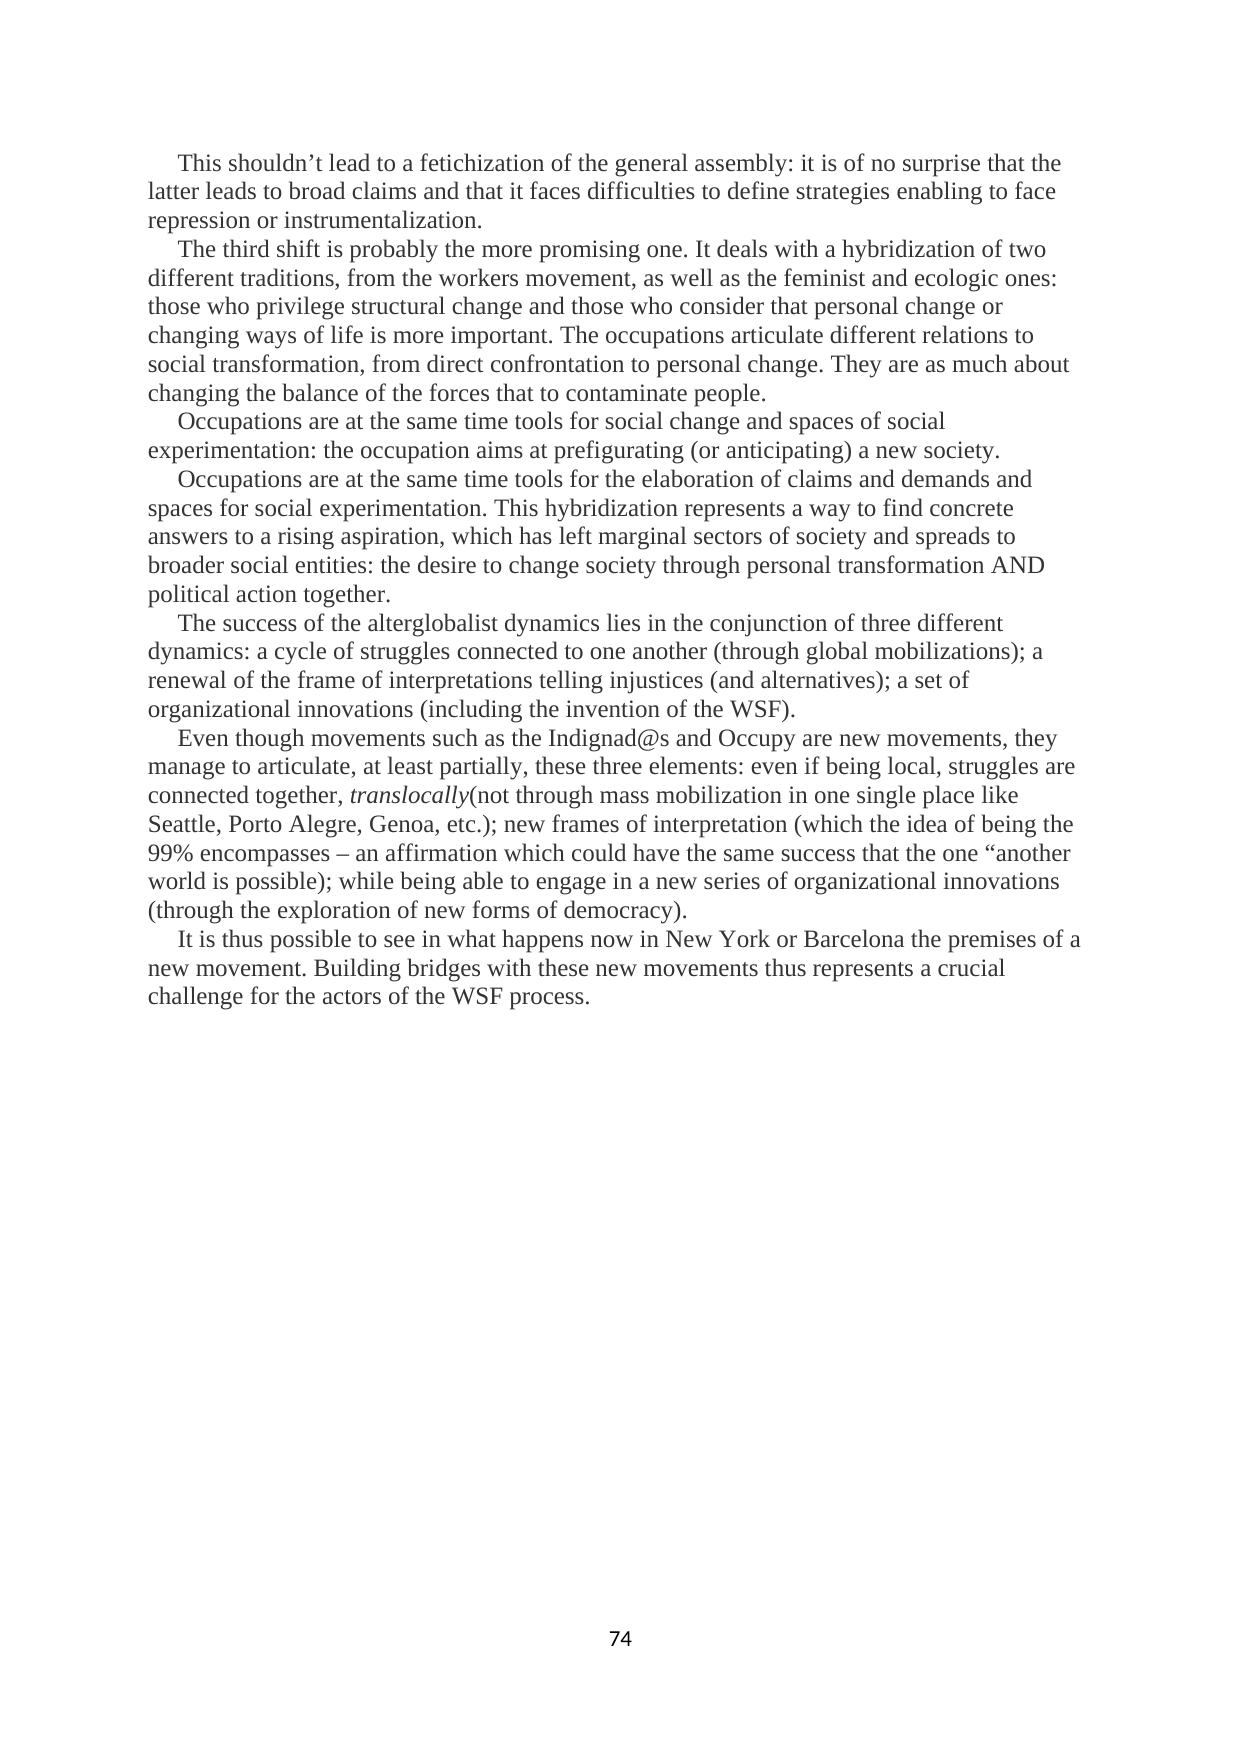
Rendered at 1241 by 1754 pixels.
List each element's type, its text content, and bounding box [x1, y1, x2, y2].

text This shouldn’t lead to a fetichization of the general assembly: it is of no surprise that the latter leads to broad claims and that it faces difficulties to define strategies enabling to face repression or instrumentalization. [148, 148, 1093, 234]
text The third shift is probably the more promising one. It deals with a hybridization of two different traditions, from the workers movement, as well as the feminist and ecologic ones: those who privilege structural change and those who consider that personal change or changing ways of life is more important. The occupations articulate different relations to social transformation, from direct confrontation to personal change. They are as much about changing the balance of the forces that to contaminate people. [148, 234, 1093, 406]
text Even though movements such as the Indignad@s and Occupy are new movements, they manage to articulate, at least partially, these three elements: even if being local, struggles are connected together, translocally(not through mass mobilization in one single place like Seattle, Porto Alegre, Genoa, etc.); new frames of interpretation (which the idea of being the 99% encompasses – an affirmation which could have the same success that the one “another world is possible); while being able to engage in a new series of organizational innovations (through the exploration of new forms of democracy). [148, 723, 1093, 924]
text It is thus possible to see in what happens now in New York or Barcelona the premises of a new movement. Building bridges with these new movements thus represents a crucial challenge for the actors of the WSF process. [148, 924, 1093, 1010]
text Occupations are at the same time tools for social change and spaces of social experimentation: the occupation aims at prefigurating (or anticipating) a new society. [148, 406, 1093, 464]
text The success of the alterglobalist dynamics lies in the conjunction of three different dynamics: a cycle of struggles connected to one another (through global mobilizations); a renewal of the frame of interpretations telling injustices (and alternatives); a set of organizational innovations (including the invention of the WSF). [148, 608, 1093, 723]
text Occupations are at the same time tools for the elaboration of claims and demands and spaces for social experimentation. This hybridization represents a way to find concrete answers to a rising aspiration, which has left marginal sectors of society and spreads to broader social entities: the desire to change society through personal transformation AND political action together. [148, 464, 1093, 608]
